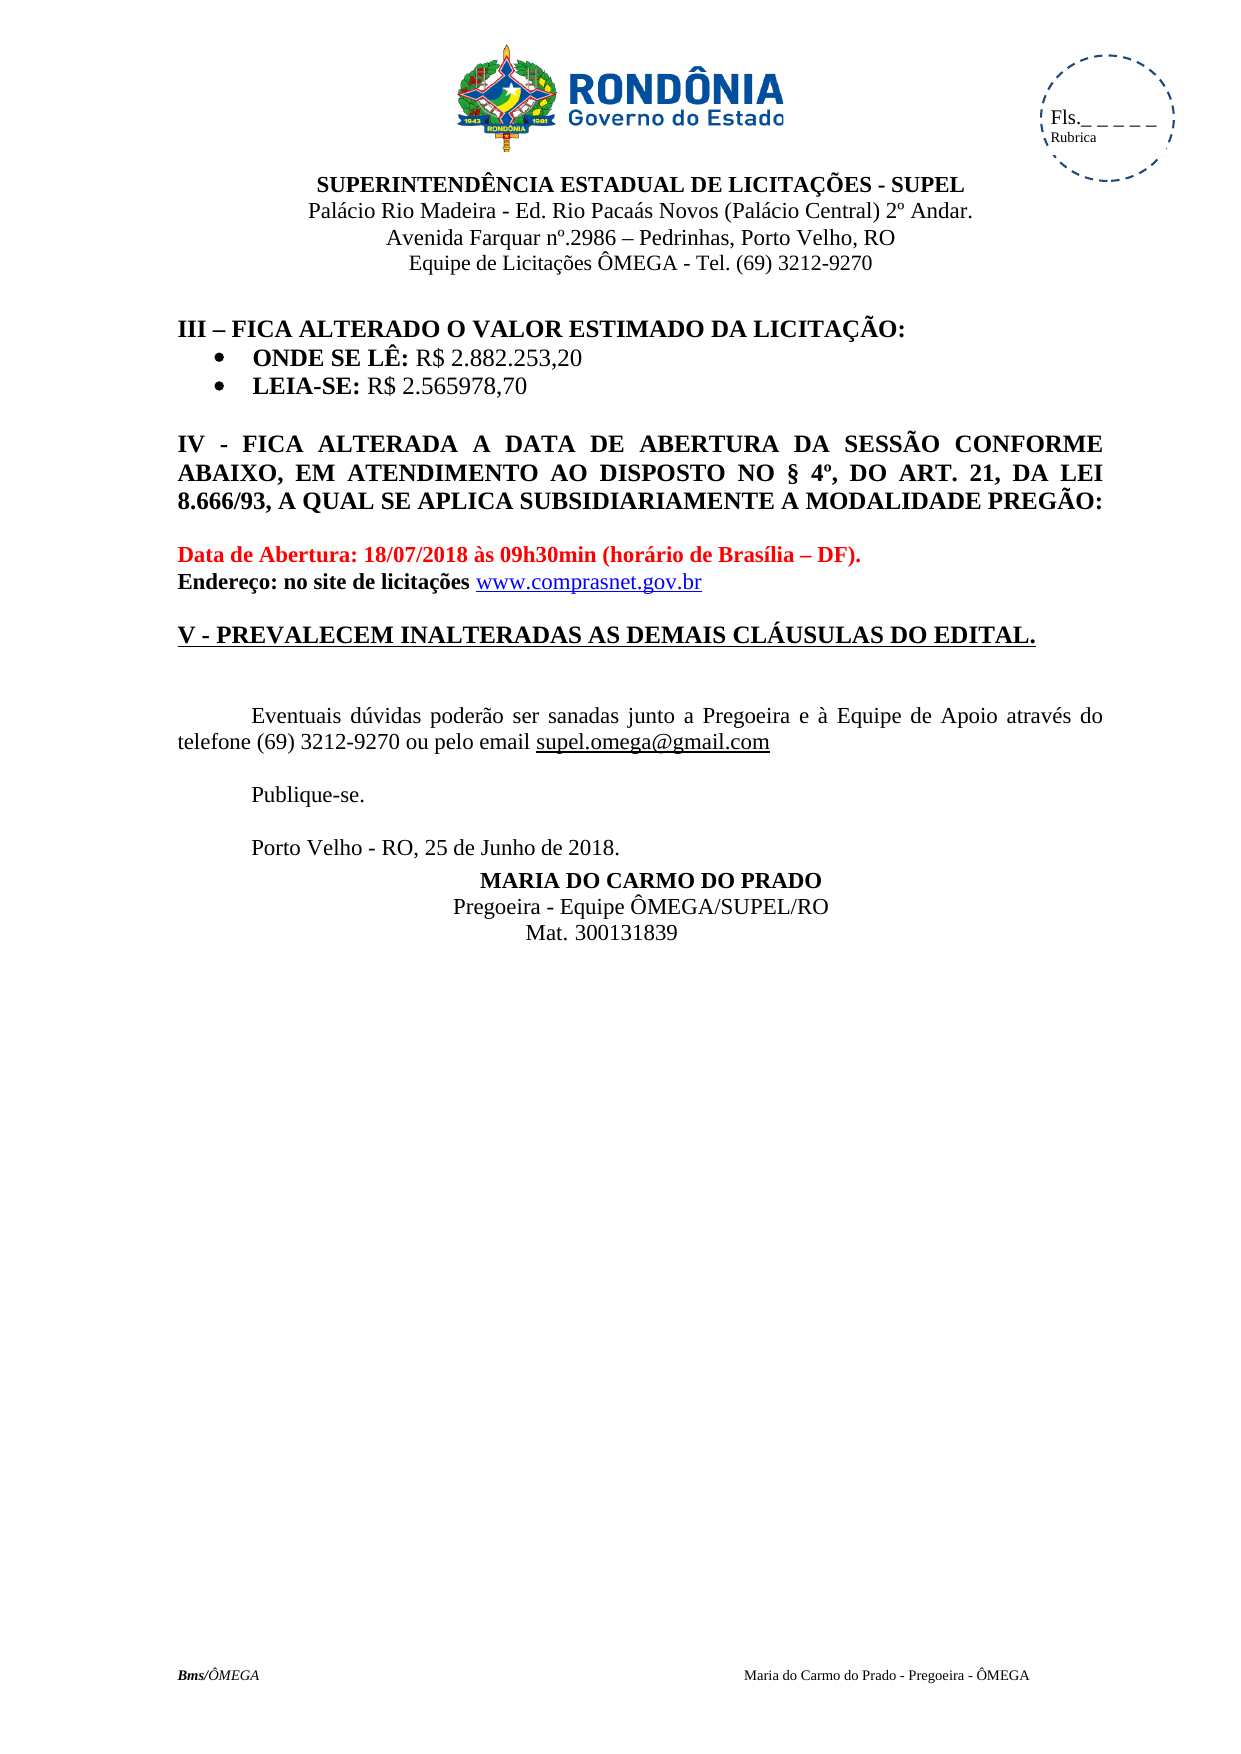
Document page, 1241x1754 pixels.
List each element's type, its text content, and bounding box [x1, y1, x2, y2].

text IV - FICA ALTERADA A DATA DE ABERTURA DA SESSÃO CONFORME ABAIXO, EM ATENDIMENTO AO DISPOSTO NO § 4º, DO ART. 21, DA LEI 8.666/93, A QUAL SE APLICA SUBSIDIARIAMENTE A MODALIDADE PREGÃO: [177, 429, 1104, 515]
text Eventuais dúvidas poderão ser sanadas junto a Pregoeira e à Equipe de Apoio através do telefone (69) 3212-9270 ou pelo email supel.omega@gmail.com [177, 702, 1104, 755]
text Publique-se. [177, 781, 1104, 807]
picture [456, 44, 784, 152]
text Mat. 300131839 [177, 919, 1104, 946]
text Pregoeira - Equipe ÔMEGA/SUPEL/RO [177, 893, 1104, 919]
text Data de Abertura: 18/07/2018 às 09h30min (horário de Brasília – DF). [177, 541, 1104, 568]
text V - PREVALECEM INALTERADAS AS DEMAIS CLÁUSULAS DO EDITAL. [177, 621, 1104, 649]
text III – FICA ALTERADO O VALOR ESTIMADO DA LICITAÇÃO: [177, 314, 1104, 343]
text Porto Velho - RO, 25 de Junho de 2018. [177, 834, 1104, 860]
subtitle MARIA DO CARMO DO PRADO [198, 867, 1104, 893]
list LEIA-SE: R$ 2.565978,70 [215, 371, 1104, 400]
text Endereço: no site de licitações www.comprasnet.gov.br [177, 568, 1104, 594]
list ONDE SE LÊ: R$ 2.882.253,20 [215, 343, 1104, 371]
